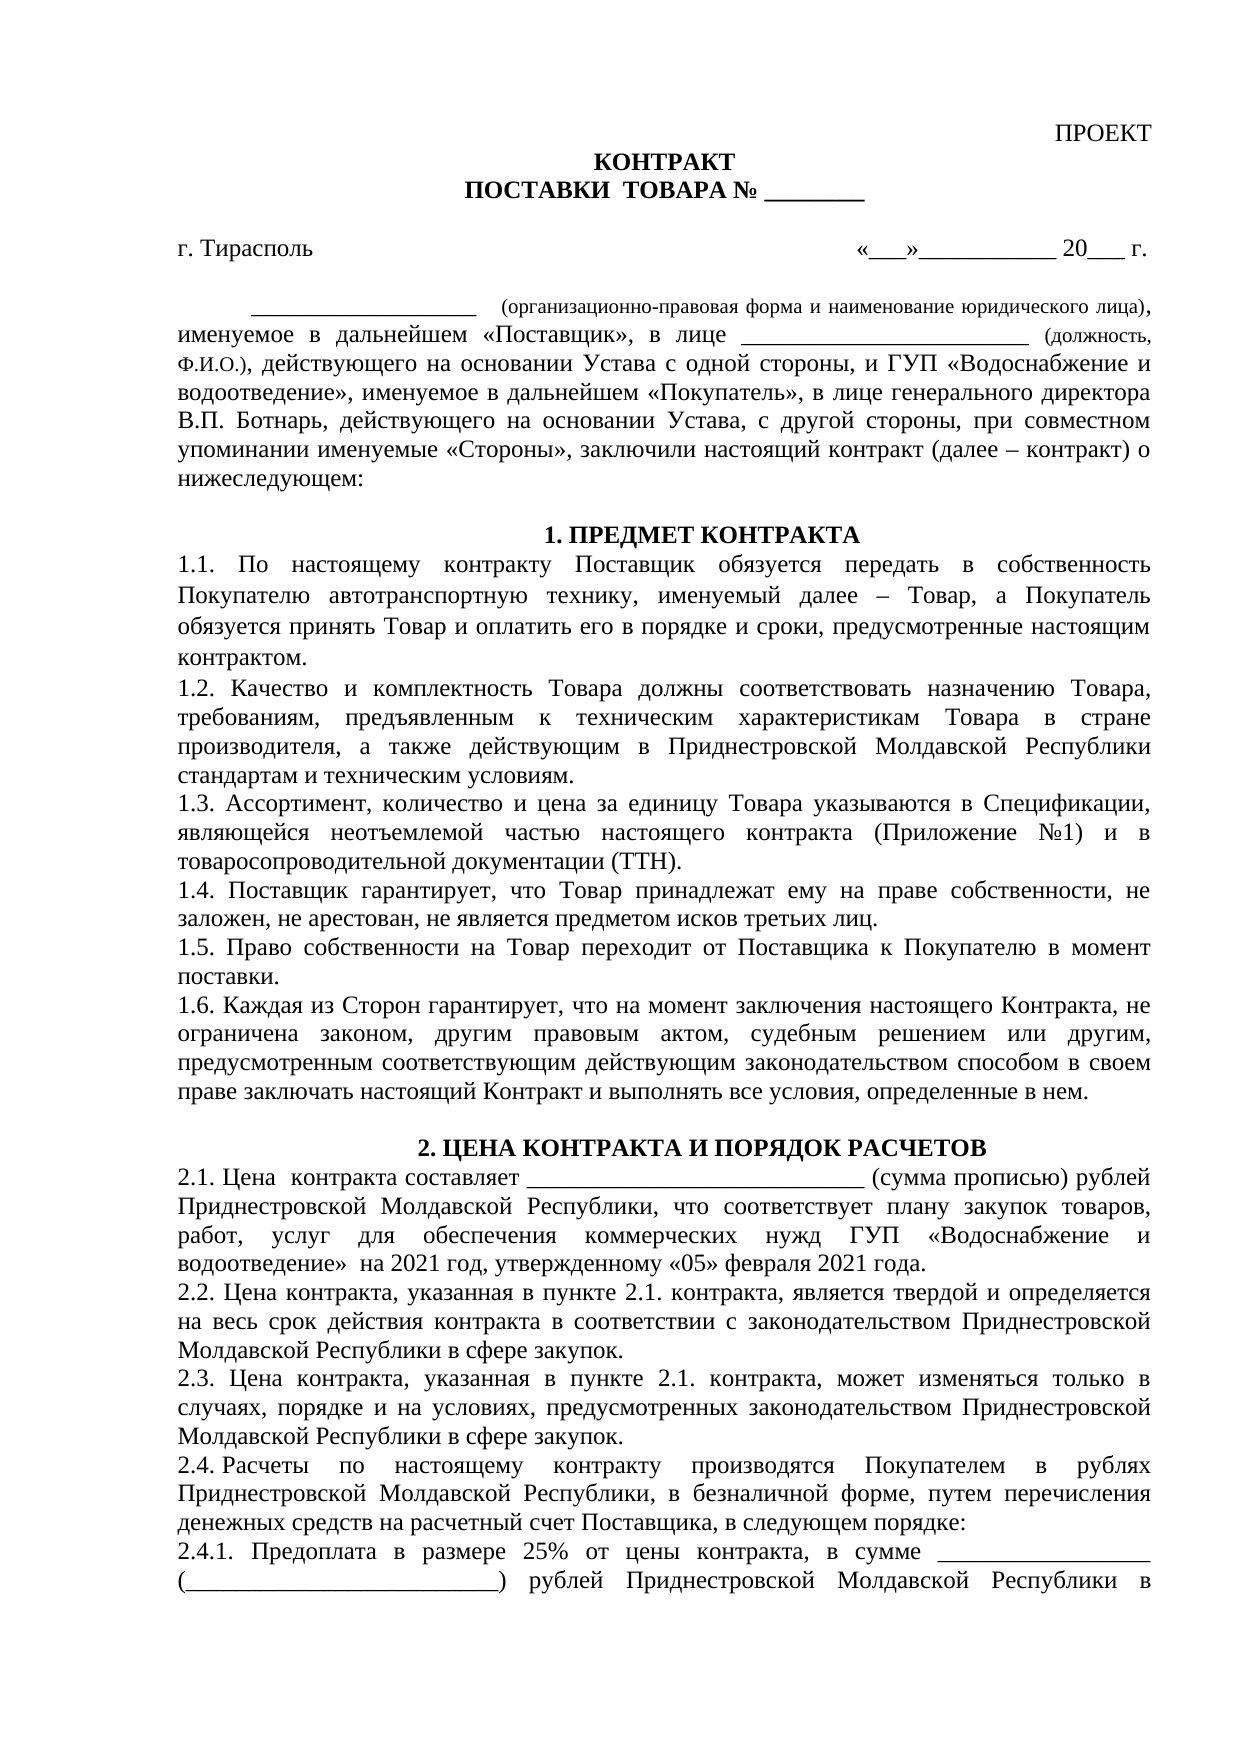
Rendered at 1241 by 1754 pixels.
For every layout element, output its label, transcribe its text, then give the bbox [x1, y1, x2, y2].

text 2. ЦЕНА КОНТРАКТА И ПОРЯДОК РАСЧЕТОВ [252, 1133, 1152, 1162]
text ПРОЕКТ [177, 118, 1152, 147]
text 1.1. По настоящему контракту Поставщик обязуется передать в собственность Покупателю автотранспортную технику, именуемый далее – Товар, а Покупатель обязуется принять Товар и оплатить его в порядке и сроки, предусмотренные настоящим контрактом. [177, 549, 1152, 671]
text г. Тирасполь «___»___________ 20___ г. [177, 233, 1152, 262]
text 2.2. Цена контракта, указанная в пункте 2.1. контракта, является твердой и определяется на весь срок действия контракта в соответствии с законодательством Приднестровской Молдавской Республики в сфере закупок. [177, 1277, 1152, 1363]
text 2.1. Цена контракта составляет ___________________________ (сумма прописью) рублей Приднестровской Молдавской Республики, что соответствует плану закупок товаров, работ, услуг для обеспечения коммерческих нужд ГУП «Водоснабжение и водоотведение» на 2021 год, утвержденному «05» февраля 2021 года. [177, 1162, 1152, 1277]
text 1. ПРЕДМЕТ КОНТРАКТА [252, 521, 1152, 549]
text КОНТРАКТ [177, 147, 1152, 176]
text 1.2. Качество и комплектность Товара должны соответствовать назначению Товара, требованиям, предъявленным к техническим характеристикам Товара в стране производителя, а также действующим в Приднестровской Молдавской Республики стандартам и техническим условиям. [177, 673, 1152, 788]
text 2.3. Цена контракта, указанная в пункте 2.1. контракта, может изменяться только в случаях, порядке и на условиях, предусмотренных законодательством Приднестровской Молдавской Республики в сфере закупок. [177, 1363, 1152, 1450]
text ПОСТАВКИ ТОВАРА № ________ [177, 176, 1152, 204]
text 1.6. Каждая из Сторон гарантирует, что на момент заключения настоящего Контракта, не ограничена законом, другим правовым актом, судебным решением или другим, предусмотренным соответствующим действующим законодательством способом в своем праве заключать настоящий Контракт и выполнять все условия, определенные в нем. [177, 990, 1152, 1105]
list Расчеты по настоящему контракту производятся Покупателем в рублях Приднестровской Молдавской Республики, в безналичной форме, путем перечисления денежных средств на расчетный счет Поставщика, в следующем порядке: [177, 1450, 1152, 1536]
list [177, 1536, 1152, 1593]
text 1.3. Ассортимент, количество и цена за единицу Товара указываются в Спецификации, являющейся неотъемлемой частью настоящего контракта (Приложение №1) и в товаросопроводительной документации (ТТН). [177, 788, 1152, 875]
text 1.4. Поставщик гарантирует, что Товар принадлежат ему на праве собственности, не заложен, не арестован, не является предметом исков третьих лиц. [177, 875, 1152, 932]
text __________________ (организационно-правовая форма и наименование юридического лица), именуемое в дальнейшем «Поставщик», в лице _______________________ (должность, Ф.И.О.), действующего на основании Устава с одной стороны, и ГУП «Водоснабжение и водоотведение», именуемое в дальнейшем «Покупатель», в лице генерального директора В.П. Ботнарь, действующего на основании Устава, с другой стороны, при совместном упоминании именуемые «Стороны», заключили настоящий контракт (далее – контракт) о нижеследующем: [177, 291, 1152, 492]
text 1.5. Право собственности на Товар переходит от Поставщика к Покупателю в момент поставки. [177, 932, 1152, 990]
